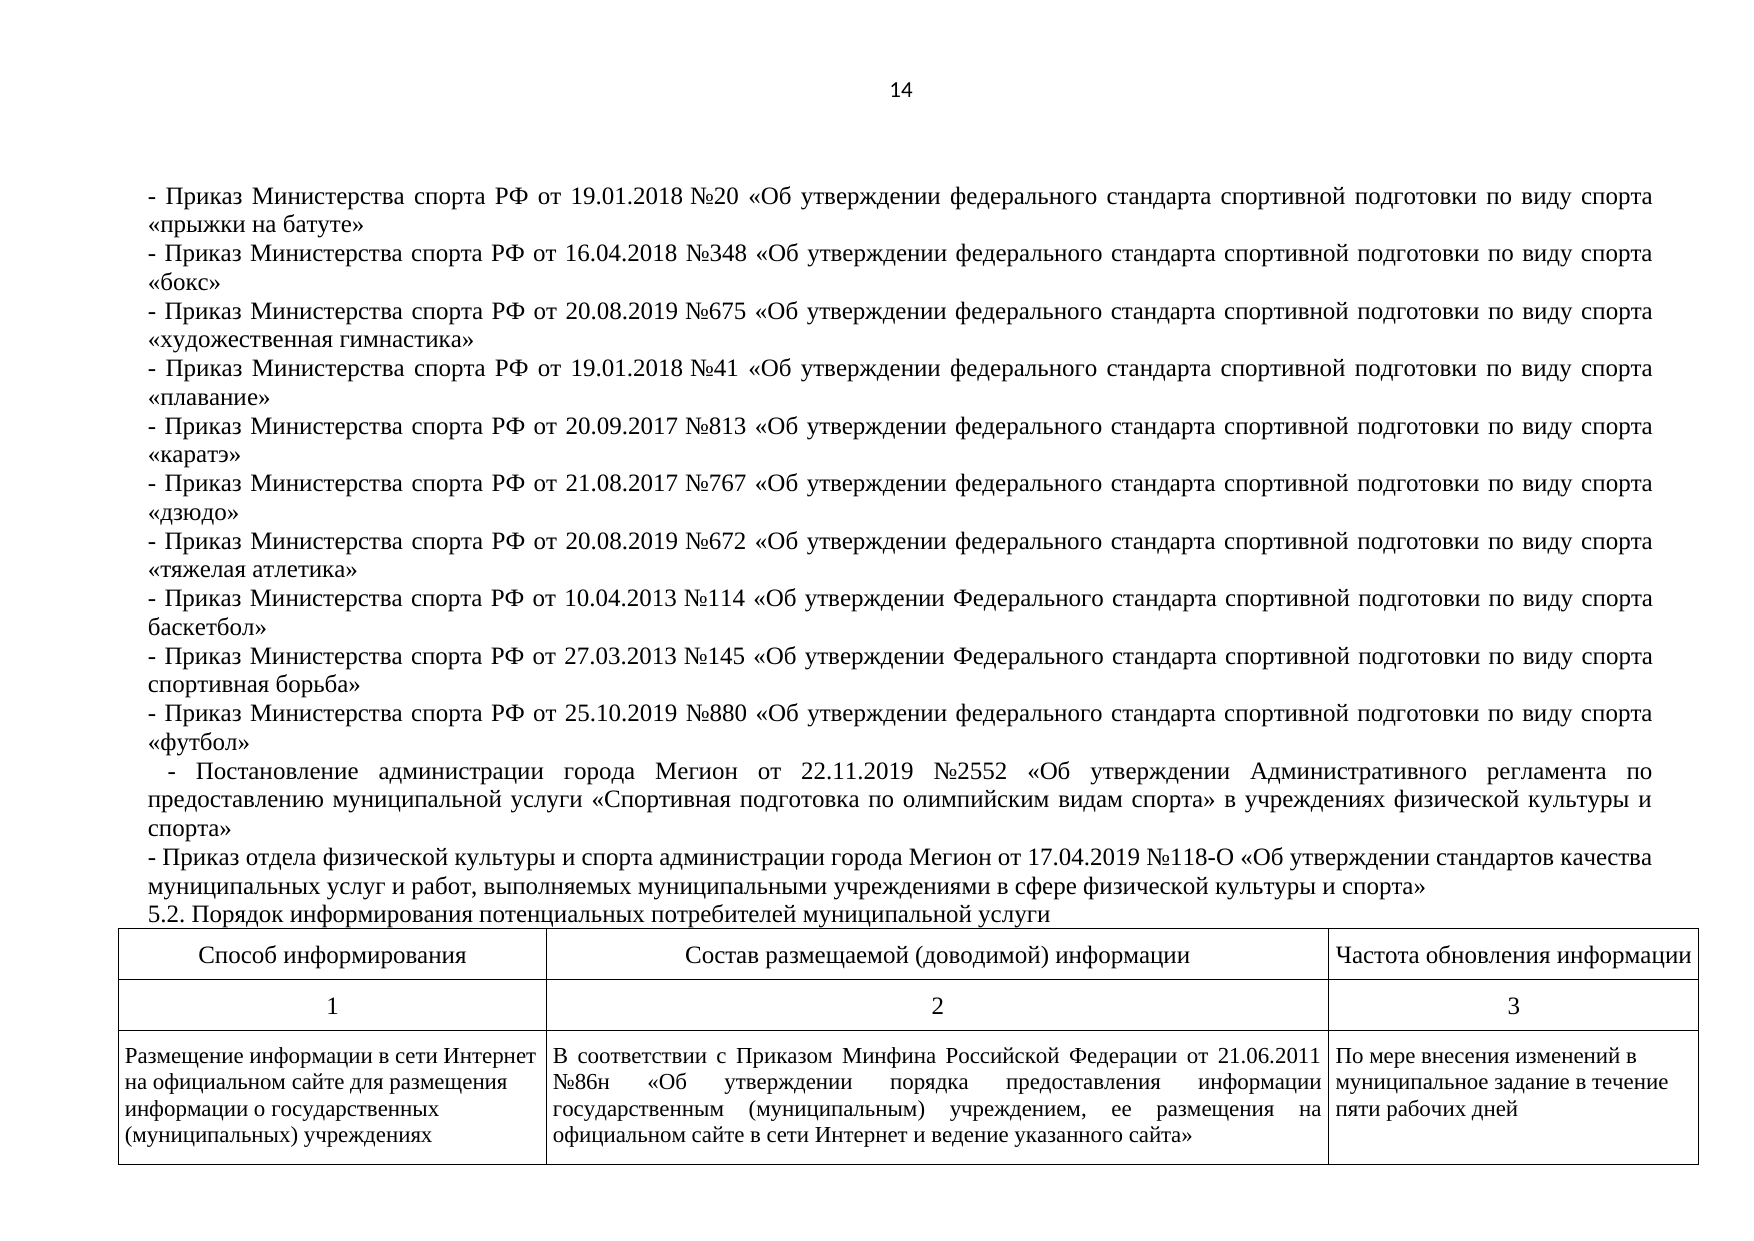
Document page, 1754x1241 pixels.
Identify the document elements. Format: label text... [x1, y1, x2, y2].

text - Приказ Министерства спорта РФ от 25.10.2019 №880 «Об утверждении федерального стандарта спортивной подготовки по виду спорта «футбол» [148, 698, 1654, 756]
table_header Частота обновления информации [1329, 929, 1698, 979]
text - Приказ Министерства спорта РФ от 20.09.2017 №813 «Об утверждении федерального стандарта спортивной подготовки по виду спорта «каратэ» [148, 411, 1654, 468]
table_header Способ информирования [119, 929, 546, 979]
text 5.2. Порядок информирования потенциальных потребителей муниципальной услуги [148, 899, 1654, 928]
text - Приказ Министерства спорта РФ от 19.01.2018 №20 «Об утверждении федерального стандарта спортивной подготовки по виду спорта «прыжки на батуте» [148, 181, 1654, 238]
text - Приказ Министерства спорта РФ от 16.04.2018 №348 «Об утверждении федерального стандарта спортивной подготовки по виду спорта «бокс» [148, 238, 1654, 296]
table_cell 2 [547, 980, 1328, 1030]
table_cell 3 [1329, 980, 1698, 1030]
text - Приказ Министерства спорта РФ от 20.08.2019 №672 «Об утверждении федерального стандарта спортивной подготовки по виду спорта «тяжелая атлетика» [148, 526, 1654, 583]
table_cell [119, 1031, 546, 1164]
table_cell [547, 1031, 1328, 1164]
text - Приказ Министерства спорта РФ от 19.01.2018 №41 «Об утверждении федерального стандарта спортивной подготовки по виду спорта «плавание» [148, 353, 1654, 411]
text - Приказ Министерства спорта РФ от 10.04.2013 №114 «Об утверждении Федерального стандарта спортивной подготовки по виду спорта баскетбол» [148, 583, 1654, 641]
table_cell 1 [119, 980, 546, 1030]
table_header Состав размещаемой (доводимой) информации [547, 929, 1328, 979]
text - Приказ Министерства спорта РФ от 20.08.2019 №675 «Об утверждении федерального стандарта спортивной подготовки по виду спорта «художественная гимнастика» [148, 296, 1654, 353]
text - Приказ отдела физической культуры и спорта администрации города Мегион от 17.04.2019 №118-О «Об утверждении стандартов качества муниципальных услуг и работ, выполняемых муниципальными учреждениями в сфере физической культуры и спорта» [148, 842, 1654, 899]
text - Приказ Министерства спорта РФ от 27.03.2013 №145 «Об утверждении Федерального стандарта спортивной подготовки по виду спорта спортивная борьба» [148, 641, 1654, 698]
text - Приказ Министерства спорта РФ от 21.08.2017 №767 «Об утверждении федерального стандарта спортивной подготовки по виду спорта «дзюдо» [148, 468, 1654, 526]
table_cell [1329, 1031, 1698, 1164]
text - Постановление администрации города Мегион от 22.11.2019 №2552 «Об утверждении Административного регламента по предоставлению муниципальной услуги «Спортивная подготовка по олимпийским видам спорта» в учреждениях физической культуры и спорта» [148, 756, 1654, 842]
